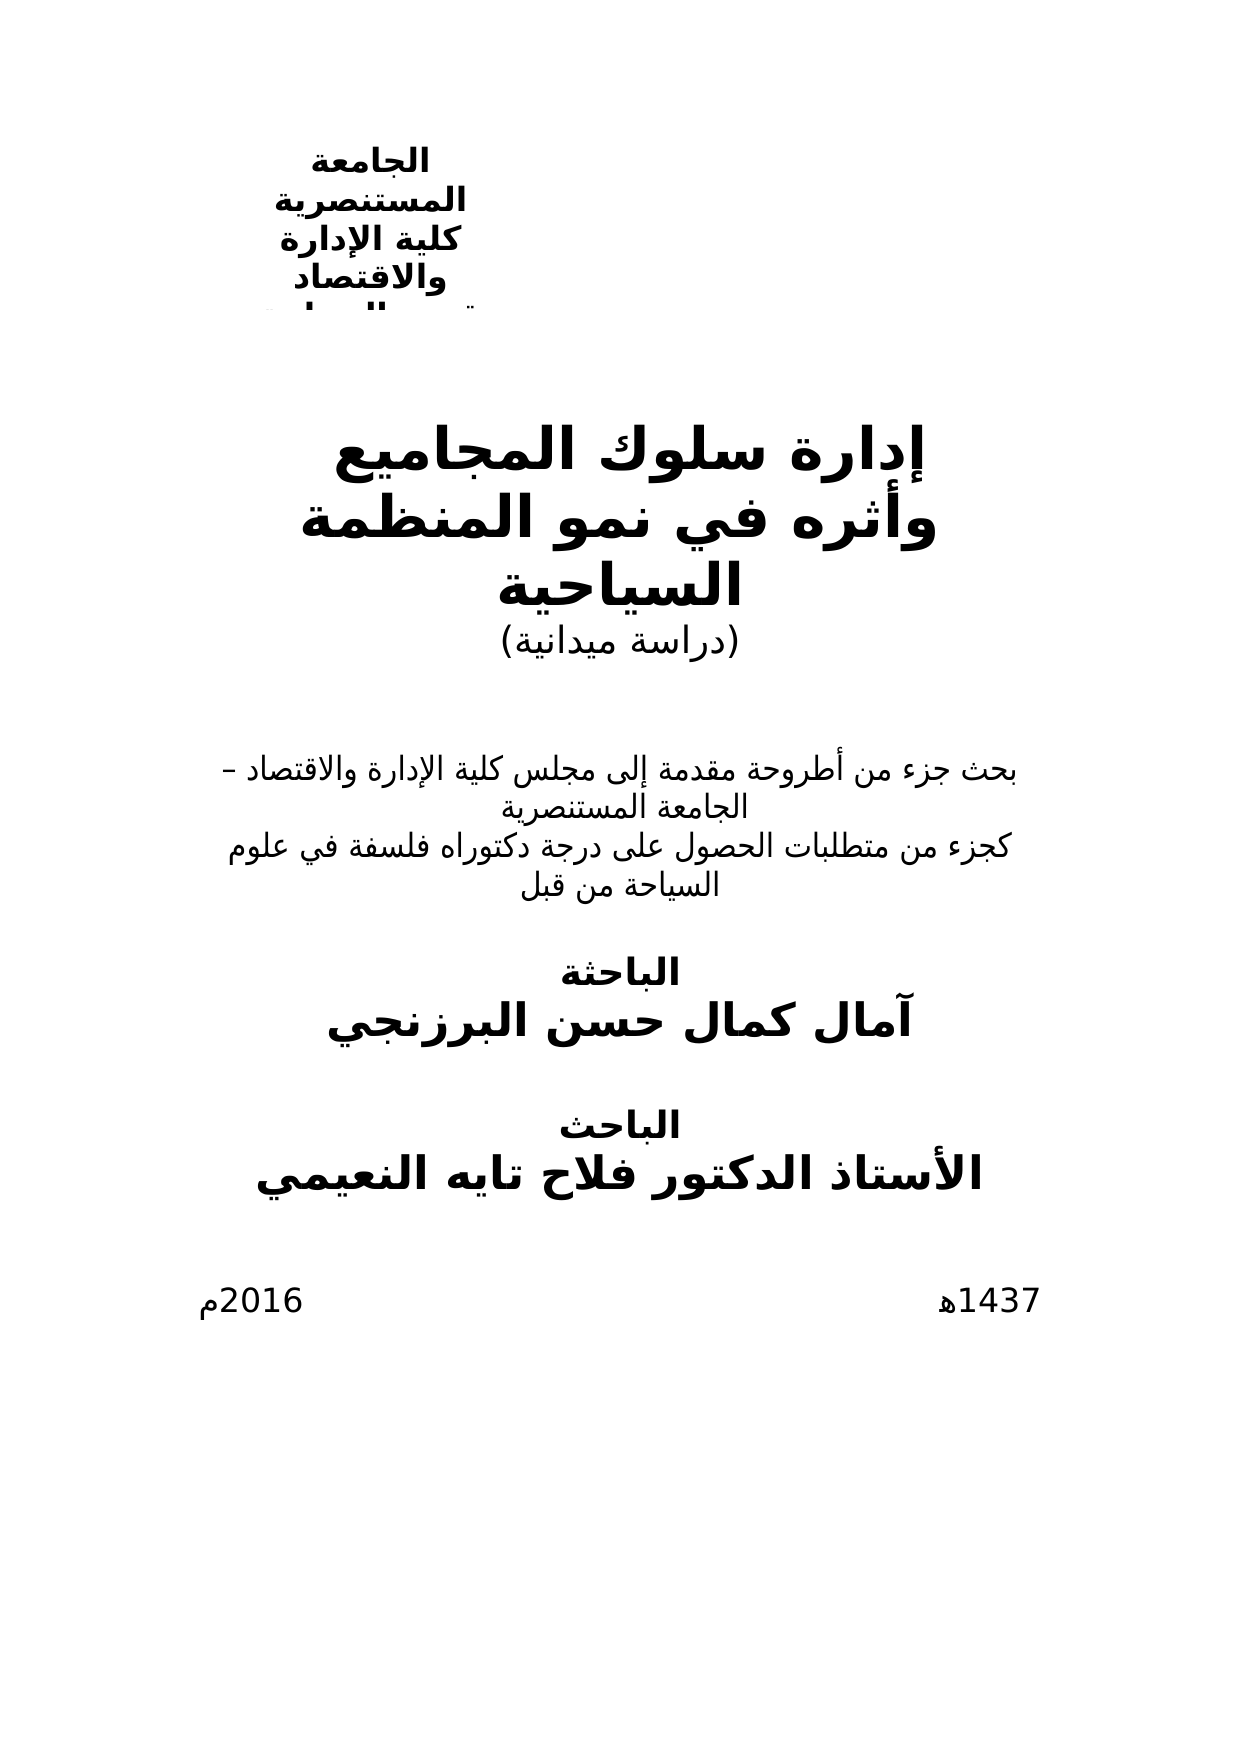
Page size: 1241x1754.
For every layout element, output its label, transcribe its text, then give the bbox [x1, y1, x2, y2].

text الباحثة [187, 950, 1053, 994]
text بحث جزء من أطروحة مقدمة إلى مجلس كلية الإدارة والاقتصاد – الجامعة المستنصرية [187, 749, 1053, 827]
text 1437ه‍ 2016م [187, 1282, 1053, 1321]
text الأستاذ الدكتور فلاح تايه النعيمي [187, 1147, 1053, 1200]
text وأثره في نمو المنظمة السياحية [187, 483, 1053, 619]
text إدارة سلوك المجاميع [187, 415, 1053, 483]
text الباحث [187, 1103, 1053, 1147]
text كجزء من متطلبات الحصول على درجة دكتوراه فلسفة في علوم السياحة من قبل [187, 827, 1053, 904]
text (دراسة ميدانية) [187, 619, 1053, 662]
text آمال كمال حسن البرزنجي [187, 994, 1053, 1047]
